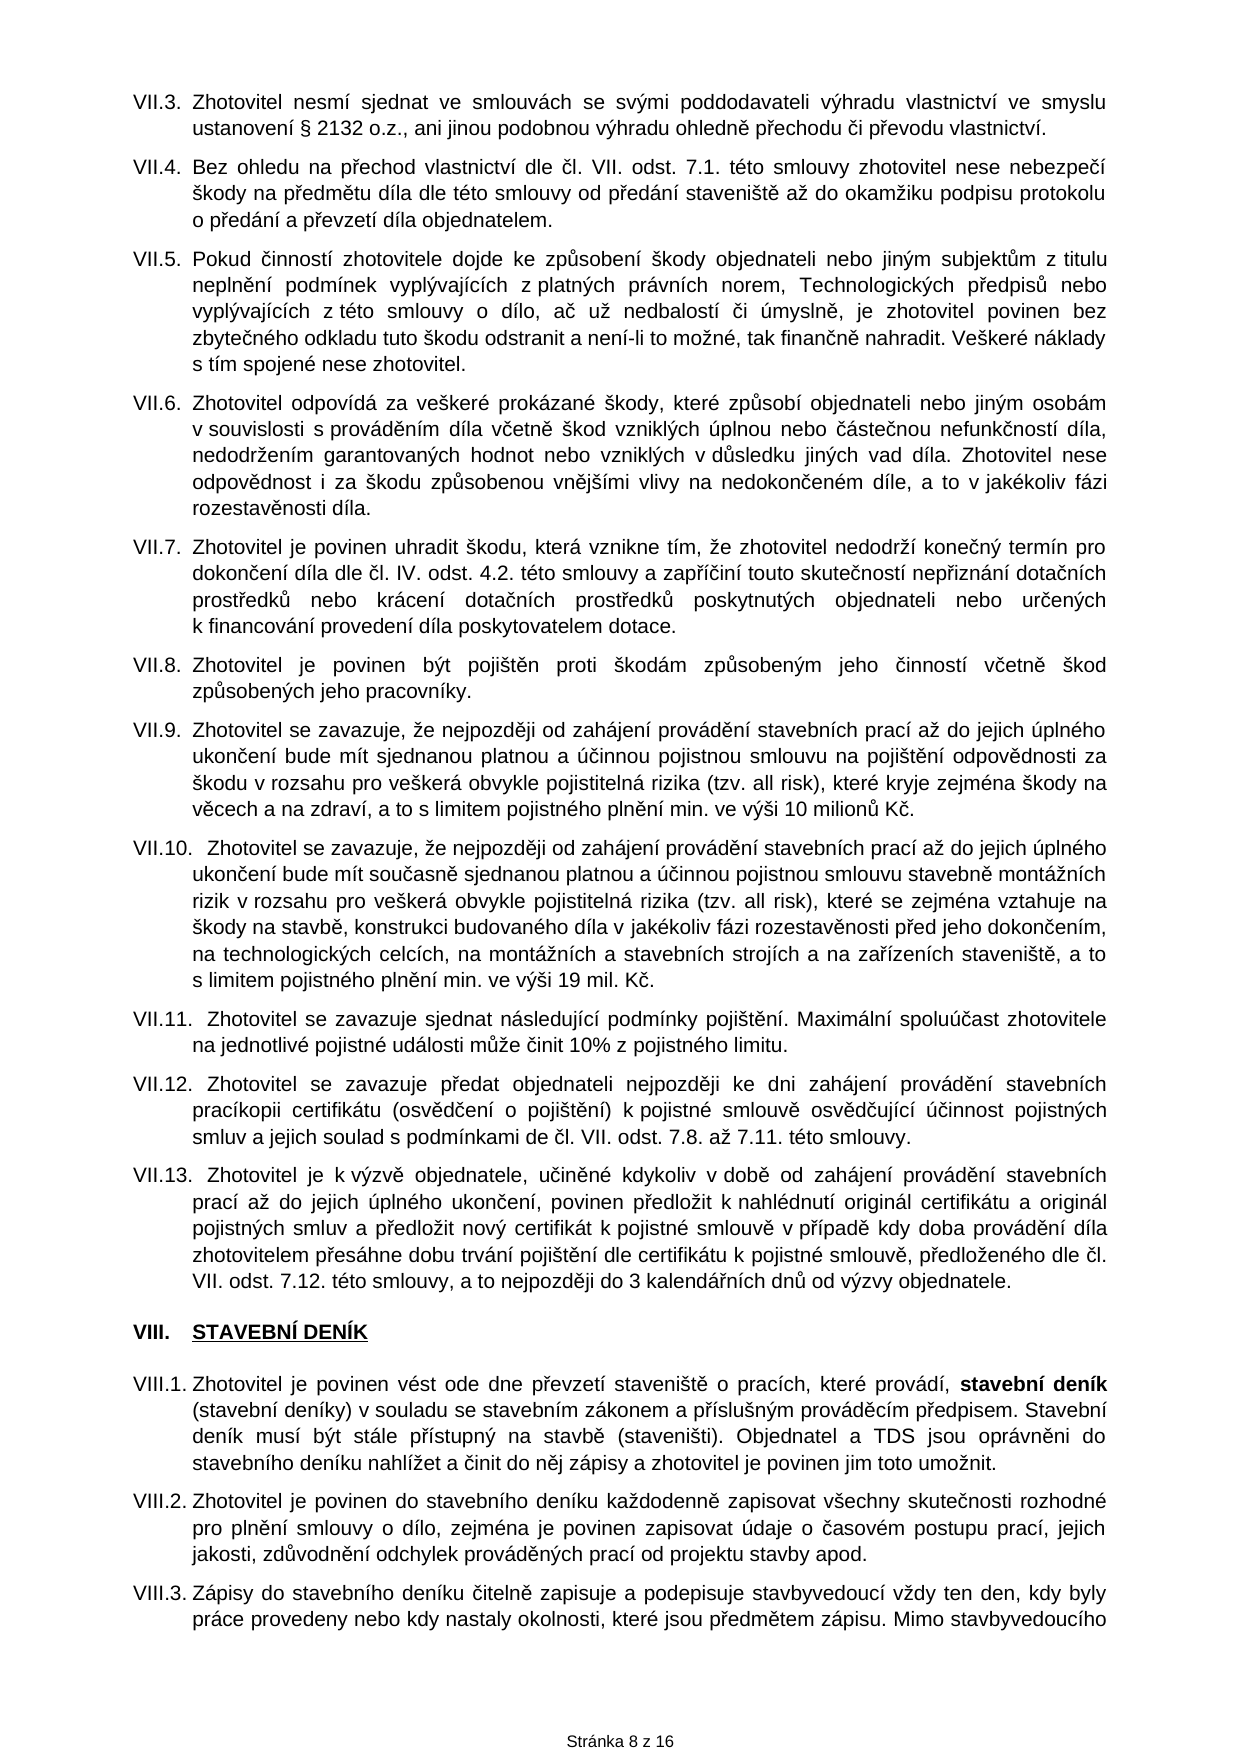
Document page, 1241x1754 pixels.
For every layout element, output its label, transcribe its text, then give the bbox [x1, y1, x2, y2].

list Zhotovitel se zavazuje, že nejpozději od zahájení provádění stavebních prací až do jejich úplného ukončení bude mít současně sjednanou platnou a účinnou pojistnou smlouvu stavebně montážních rizik v rozsahu pro veškerá obvykle pojistitelná rizika (tzv. all risk), které se zejména vztahuje na škody na stavbě, konstrukci budovaného díla v jakékoliv fázi rozestavěnosti před jeho dokončením, na technologických celcích, na montážních a stavebních strojích a na zařízeních staveniště, a to s limitem pojistného plnění min. ve výši 19 mil. Kč. [133, 836, 1107, 992]
list Zhotovitel je k výzvě objednatele, učiněné kdykoliv v době od zahájení provádění stavebních prací až do jejich úplného ukončení, povinen předložit k nahlédnutí originál certifikátu a originál pojistných smluv a předložit nový certifikát k pojistné smlouvě v případě kdy doba provádění díla zhotovitelem přesáhne dobu trvání pojištění dle certifikátu k pojistné smlouvě, předloženého dle čl. VII. odst. 7.12. této smlouvy, a to nejpozději do 3 kalendářních dnů od výzvy objednatele. [133, 1163, 1107, 1293]
list Zhotovitel se zavazuje, že nejpozději od zahájení provádění stavebních prací až do jejich úplného ukončení bude mít sjednanou platnou a účinnou pojistnou smlouvu na pojištění odpovědnosti za škodu v rozsahu pro veškerá obvykle pojistitelná rizika (tzv. all risk), které kryje zejména škody na věcech a na zdraví, a to s limitem pojistného plnění min. ve výši 10 milionů Kč. [133, 718, 1107, 821]
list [133, 1581, 1107, 1631]
list Zhotovitel je povinen vést ode dne převzetí staveniště o pracích, které provádí, stavební deník (stavební deníky) v souladu se stavebním zákonem a příslušným prováděcím předpisem. Stavební deník musí být stále přístupný na stavbě (staveništi). Objednatel a TDS jsou oprávněni do stavebního deníku nahlížet a činit do něj zápisy a zhotovitel je povinen jim toto umožnit. [133, 1371, 1107, 1474]
list Zhotovitel je povinen uhradit škodu, která vznikne tím, že zhotovitel nedodrží konečný termín pro dokončení díla dle čl. IV. odst. 4.2. této smlouvy a zapříčiní touto skutečností nepřiznání dotačních prostředků nebo krácení dotačních prostředků poskytnutých objednateli nebo určených k financování provedení díla poskytovatelem dotace. [133, 535, 1107, 638]
list Zhotovitel se zavazuje předat objednateli nejpozději ke dni zahájení provádění stavebních pracíkopii certifikátu (osvědčení o pojištění) k pojistné smlouvě osvědčující účinnost pojistných smluv a jejich soulad s podmínkami de čl. VII. odst. 7.8. až 7.11. této smlouvy. [133, 1072, 1107, 1148]
list Pokud činností zhotovitele dojde ke způsobení škody objednateli nebo jiným subjektům z titulu neplnění podmínek vyplývajících z platných právních norem, Technologických předpisů nebo vyplývajících z této smlouvy o dílo, ač už nedbalostí či úmyslně, je zhotovitel povinen bez zbytečného odkladu tuto škodu odstranit a není-li to možné, tak finančně nahradit. Veškeré náklady s tím spojené nese zhotovitel. [133, 246, 1107, 376]
list Zhotovitel je povinen být pojištěn proti škodám způsobeným jeho činností včetně škod způsobených jeho pracovníky. [133, 653, 1107, 703]
list Zhotovitel nesmí sjednat ve smlouvách se svými poddodavateli výhradu vlastnictví ve smyslu ustanovení § 2132 o.z., ani jinou podobnou výhradu ohledně přechodu či převodu vlastnictví. [133, 89, 1107, 140]
list Zhotovitel odpovídá za veškeré prokázané škody, které způsobí objednateli nebo jiným osobám v souvislosti s prováděním díla včetně škod vzniklých úplnou nebo částečnou nefunkčností díla, nedodržením garantovaných hodnot nebo vzniklých v důsledku jiných vad díla. Zhotovitel nese odpovědnost i za škodu způsobenou vnějšími vlivy na nedokončeném díle, a to v jakékoliv fázi rozestavěnosti díla. [133, 391, 1107, 520]
list Bez ohledu na přechod vlastnictví dle čl. VII. odst. 7.1. této smlouvy zhotovitel nese nebezpečí škody na předmětu díla dle této smlouvy od předání staveniště až do okamžiku podpisu protokolu o předání a převzetí díla objednatelem. [133, 155, 1107, 231]
list Zhotovitel je povinen do stavebního deníku každodenně zapisovat všechny skutečnosti rozhodné pro plnění smlouvy o dílo, zejména je povinen zapisovat údaje o časovém postupu prací, jejich jakosti, zdůvodnění odchylek prováděných prací od projektu stavby apod. [133, 1489, 1107, 1566]
list Zhotovitel se zavazuje sjednat následující podmínky pojištění. Maximální spoluúčast zhotovitele na jednotlivé pojistné události může činit 10% z pojistného limitu. [133, 1007, 1107, 1057]
list STAVEBNÍ DENÍK [133, 1320, 1107, 1344]
